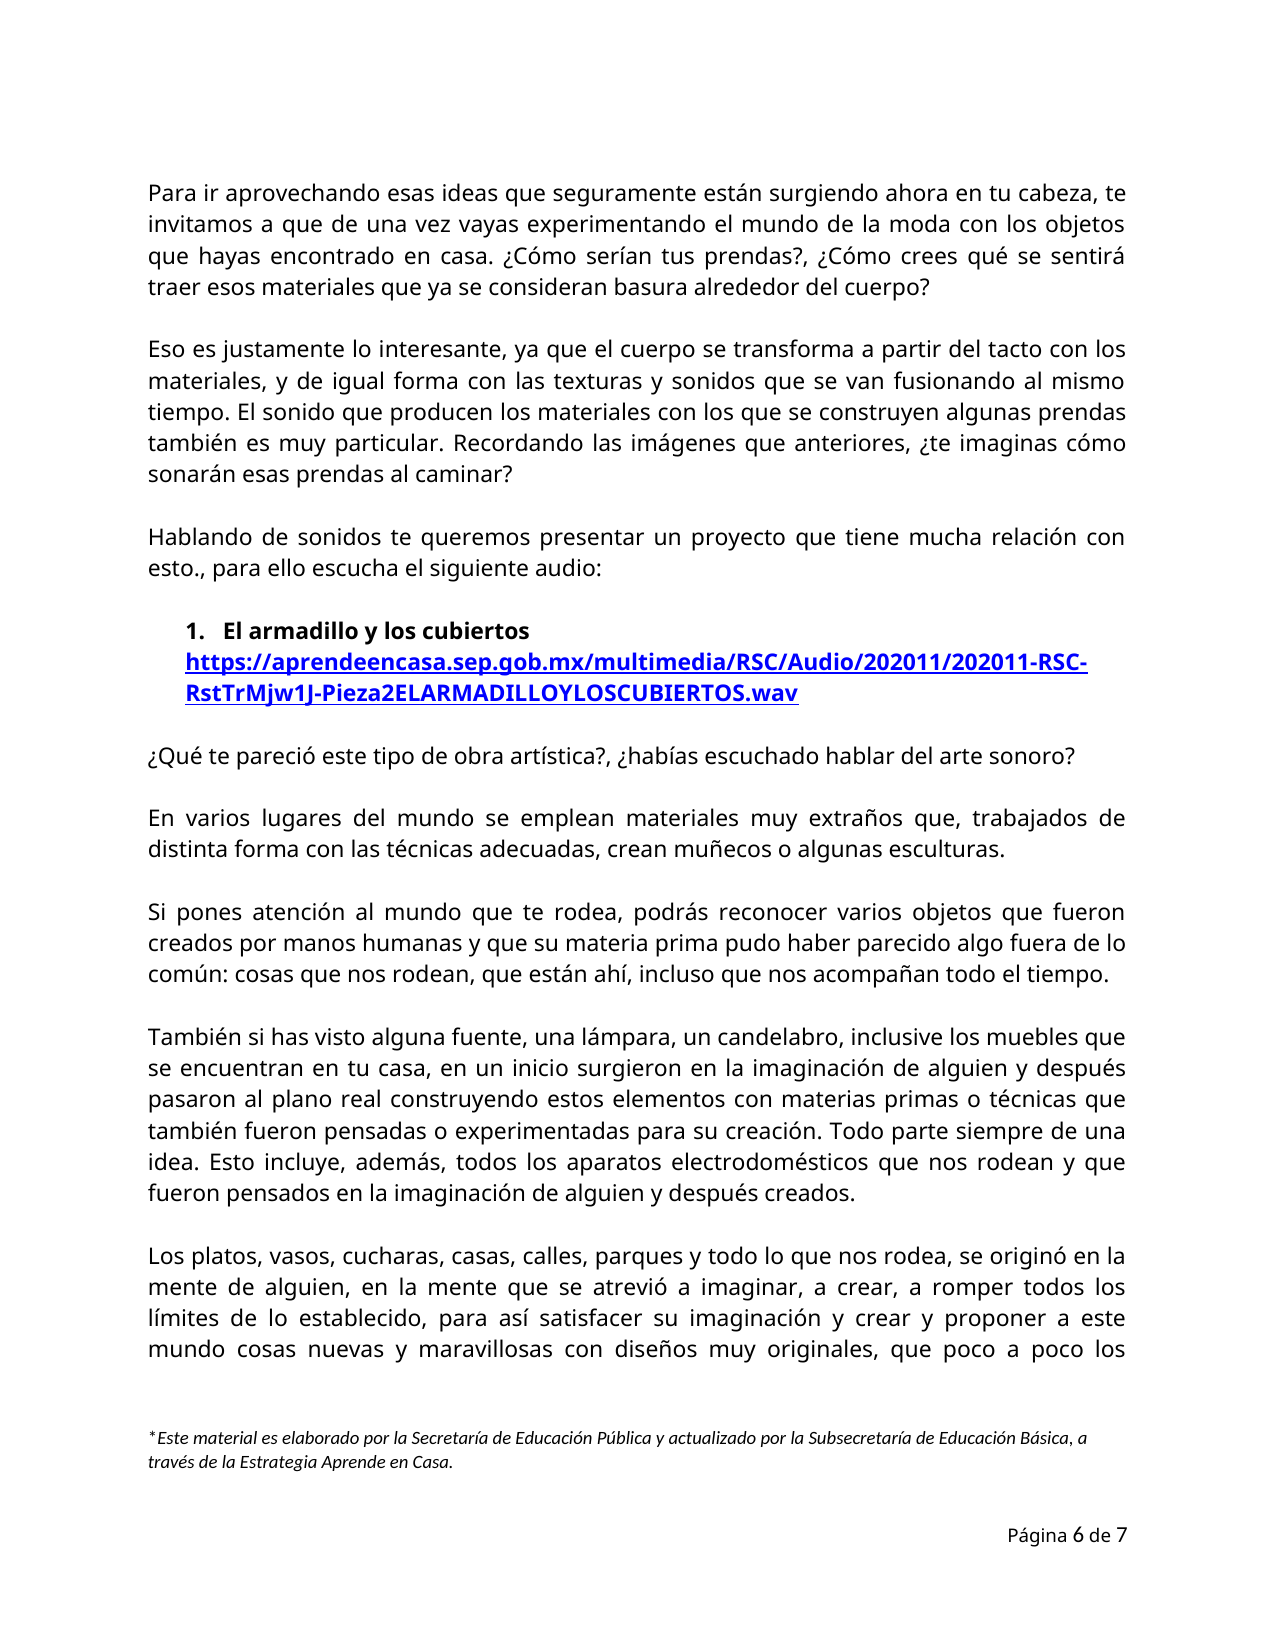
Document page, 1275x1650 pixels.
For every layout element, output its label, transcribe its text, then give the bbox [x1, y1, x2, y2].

text https://aprendeencasa.sep.gob.mx/multimedia/RSC/Audio/202011/202011-RSC-RstTrMjw1J-Pieza2ELARMADILLOYLOSCUBIERTOS.wav [185, 646, 1127, 708]
text También si has visto alguna fuente, una lámpara, un candelabro, inclusive los muebles que se encuentran en tu casa, en un inicio surgieron en la imaginación de alguien y después pasaron al plano real construyendo estos elementos con materias primas o técnicas que también fueron pensadas o experimentadas para su creación. Todo parte siempre de una idea. Esto incluye, además, todos los aparatos electrodomésticos que nos rodean y que fueron pensados en la imaginación de alguien y después creados. [148, 1021, 1127, 1208]
text Para ir aprovechando esas ideas que seguramente están surgiendo ahora en tu cabeza, te invitamos a que de una vez vayas experimentando el mundo de la moda con los objetos que hayas encontrado en casa. ¿Cómo serían tus prendas?, ¿Cómo crees qué se sentirá traer esos materiales que ya se consideran basura alrededor del cuerpo? [148, 177, 1127, 302]
list El armadillo y los cubiertos [185, 615, 1127, 646]
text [148, 1240, 1127, 1365]
text En varios lugares del mundo se emplean materiales muy extraños que, trabajados de distinta forma con las técnicas adecuadas, crean muñecos o algunas esculturas. [148, 802, 1127, 865]
text ¿Qué te pareció este tipo de obra artística?, ¿habías escuchado hablar del arte sonoro? [148, 740, 1127, 771]
text Hablando de sonidos te queremos presentar un proyecto que tiene mucha relación con esto., para ello escucha el siguiente audio: [148, 521, 1127, 583]
text Si pones atención al mundo que te rodea, podrás reconocer varios objetos que fueron creados por manos humanas y que su materia prima pudo haber parecido algo fuera de lo común: cosas que nos rodean, que están ahí, incluso que nos acompañan todo el tiempo. [148, 896, 1127, 990]
text Eso es justamente lo interesante, ya que el cuerpo se transforma a partir del tacto con los materiales, y de igual forma con las texturas y sonidos que se van fusionando al mismo tiempo. El sonido que producen los materiales con los que se construyen algunas prendas también es muy particular. Recordando las imágenes que anteriores, ¿te imaginas cómo sonarán esas prendas al caminar? [148, 333, 1127, 490]
